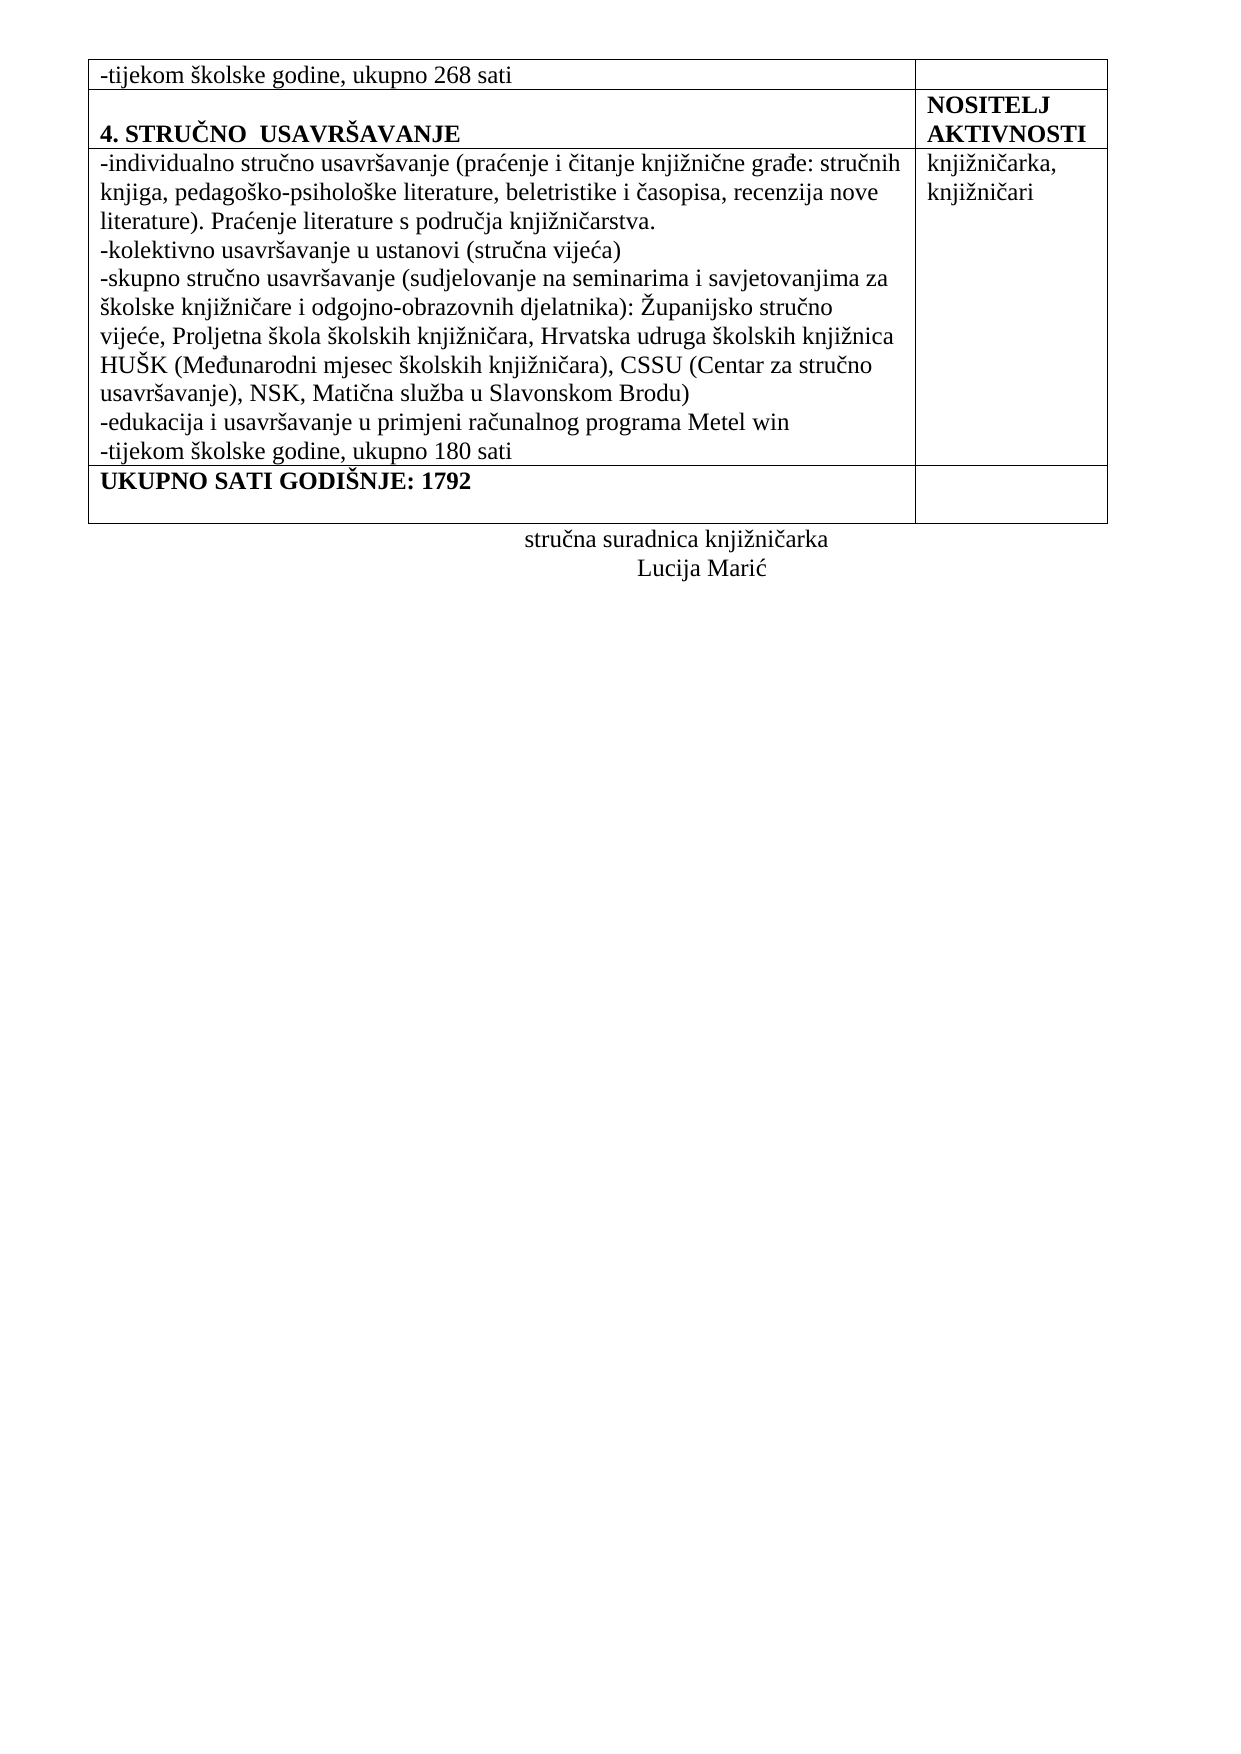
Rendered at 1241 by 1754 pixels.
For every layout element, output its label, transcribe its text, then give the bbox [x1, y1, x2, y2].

text stručna suradnica knjižničarka [118, 524, 1078, 553]
text Lucija Marić [118, 553, 1078, 582]
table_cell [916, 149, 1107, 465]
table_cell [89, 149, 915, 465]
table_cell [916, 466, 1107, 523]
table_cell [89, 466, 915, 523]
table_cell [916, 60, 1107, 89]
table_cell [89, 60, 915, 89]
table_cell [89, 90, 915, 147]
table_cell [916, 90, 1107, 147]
